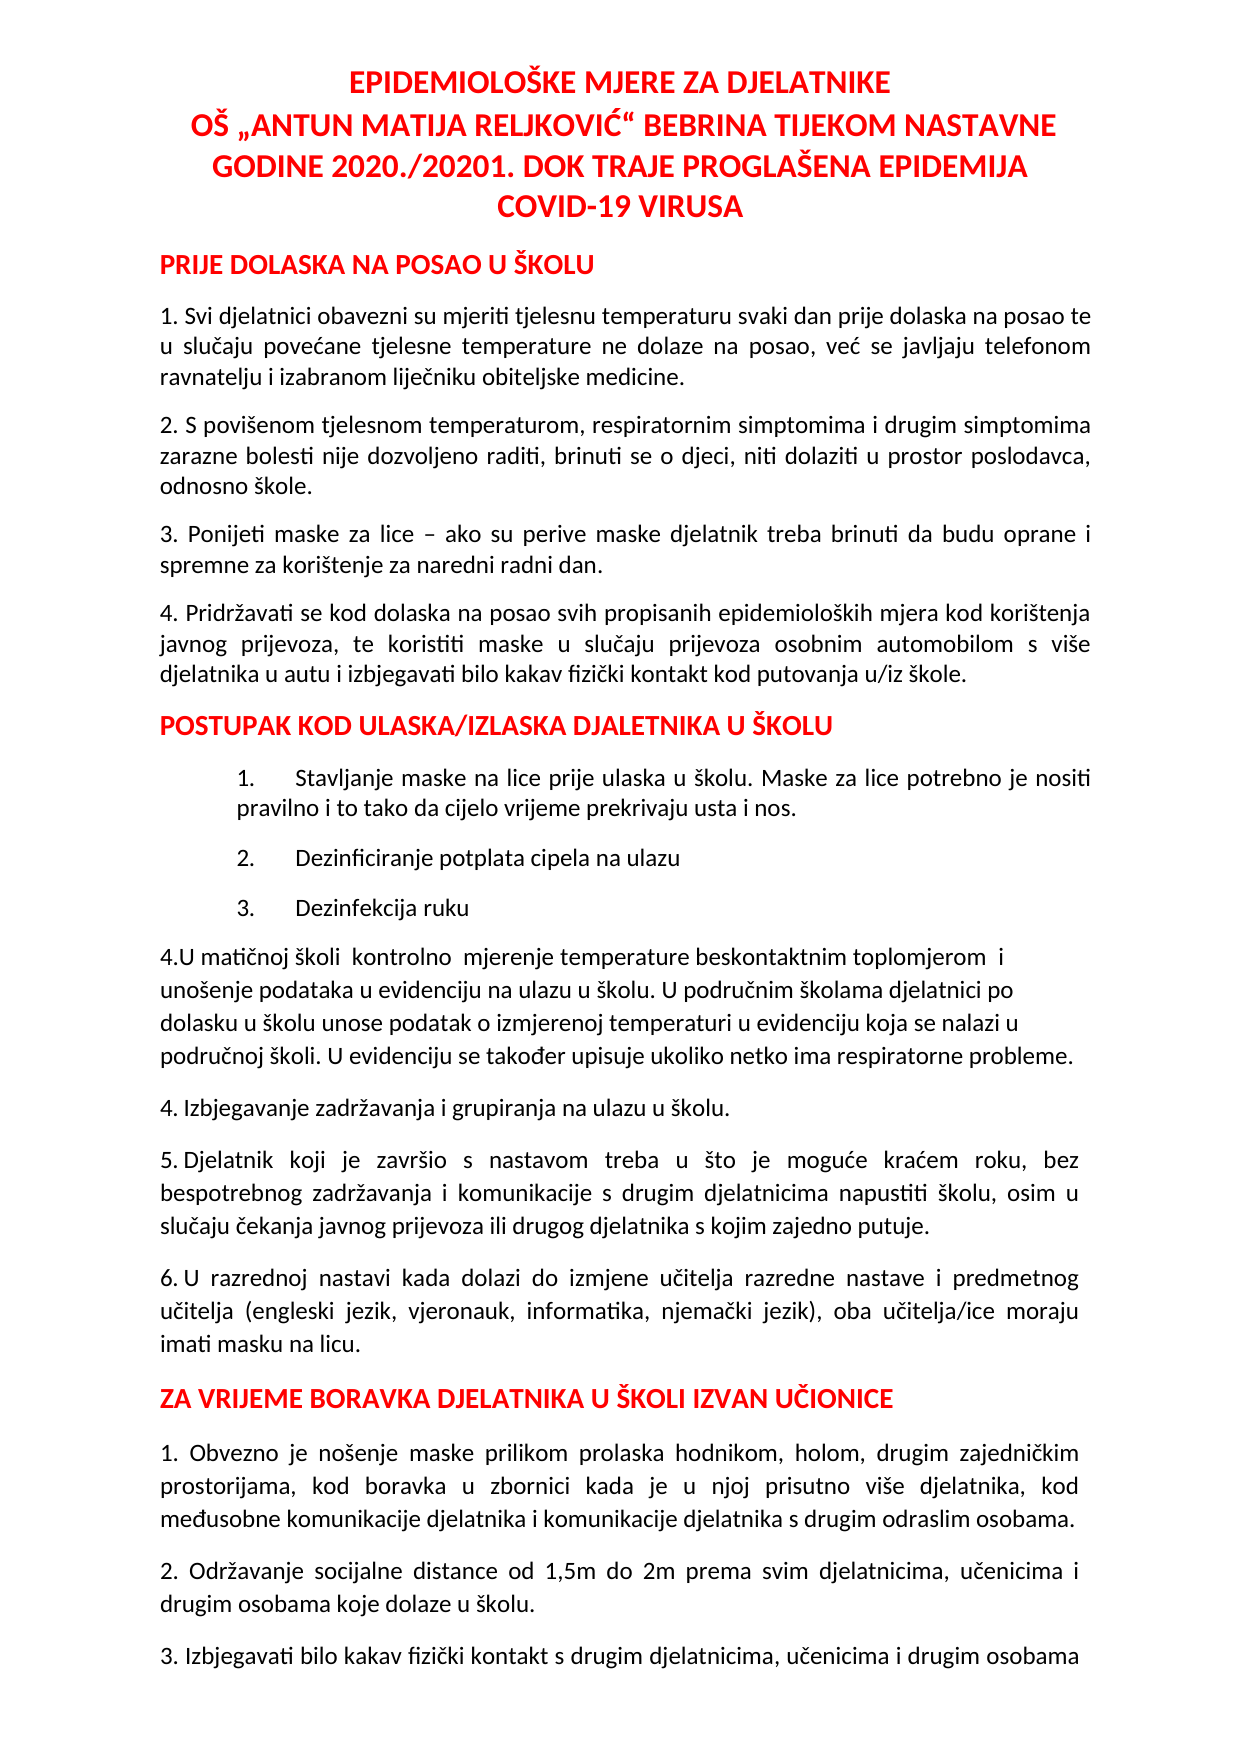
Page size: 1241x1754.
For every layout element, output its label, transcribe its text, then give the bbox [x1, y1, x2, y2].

subtitle 4. Pridržavati se kod dolaska na posao svih propisanih epidemioloških mjera kod korištenja javnog prijevoza, te koristiti maske u slučaju prijevoza osobnim automobilom s više djelatnika u autu i izbjegavati bilo kakav fizički kontakt kod putovanja u/iz škole. [159, 597, 1093, 689]
text EPIDEMIOLOŠKE MJERE ZA DJELATNIKE [180, 61, 1060, 102]
list Stavljanje maske na lice prije ulaska u školu. Maske za lice potrebno je nositi pravilno i to tako da cijelo vrijeme prekrivaju usta i nos. [236, 762, 1093, 823]
text 4.U matičnoj školi kontrolno mjerenje temperature beskontaktnim toplomjerom i unošenje podataka u evidenciju na ulazu u školu. U područnim školama djelatnici po dolasku u školu unose podatak o izmjerenoj temperaturi u evidenciju koja se nalazi u područnoj školi. U evidenciju se također upisuje ukoliko netko ima respiratorne probleme. [160, 941, 1081, 1071]
list 2. Održavanje socijalne distance od 1,5m do 2m prema svim djelatnicima, učenicima i drugim osobama koje dolaze u školu. [160, 1555, 1081, 1618]
subtitle 1. Svi djelatnici obavezni su mjeriti tjelesnu temperaturu svaki dan prije dolaska na posao te u slučaju povećane tjelesne temperature ne dolaze na posao, već se javljaju telefonom ravnatelju i izabranom liječniku obiteljske medicine. [159, 300, 1093, 391]
list Djelatnik koji je završio s nastavom treba u što je moguće kraćem roku, bez bespotrebnog zadržavanja i komunikacije s drugim djelatnicima napustiti školu, osim u slučaju čekanja javnog prijevoza ili drugog djelatnika s kojim zajedno putuje. [160, 1144, 1081, 1240]
subtitle 2. S povišenom tjelesnom temperaturom, respiratornim simptomima i drugim simptomima zarazne bolesti nije dozvoljeno raditi, brinuti se o djeci, niti dolaziti u prostor poslodavca, odnosno škole. [159, 409, 1093, 501]
subtitle POSTUPAK KOD ULASKA/IZLASKA DJALETNIKA U ŠKOLU [159, 707, 1093, 742]
list Dezinfekcija ruku [236, 892, 1093, 922]
list Izbjegavanje zadržavanja i grupiranja na ulazu u školu. [160, 1092, 1081, 1123]
text OŠ „ANTUN MATIJA RELJKOVIĆ“ BEBRINA TIJEKOM NASTAVNE GODINE 2020./20201. DOK TRAJE PROGLAŠENA EPIDEMIJA COVID-19 VIRUSA [180, 104, 1060, 226]
list Dezinficiranje potplata cipela na ulazu [236, 842, 1093, 873]
list U razrednoj nastavi kada dolazi do izmjene učitelja razredne nastave i predmetnog učitelja (engleski jezik, vjeronauk, informatika, njemački jezik), oba učitelja/ice moraju imati masku na licu. [160, 1262, 1081, 1358]
subtitle 3. Ponijeti maske za lice – ako su perive maske djelatnik treba brinuti da budu oprane i spremne za korištenje za naredni radni dan. [159, 519, 1093, 580]
list ZA VRIJEME BORAVKA DJELATNIKA U ŠKOLI IZVAN UČIONICE [160, 1380, 1081, 1415]
subtitle PRIJE DOLASKA NA POSAO U ŠKOLU [159, 246, 1093, 282]
list 1. Obvezno je nošenje maske prilikom prolaska hodnikom, holom, drugim zajedničkim prostorijama, kod boravka u zbornici kada je u njoj prisutno više djelatnika, kod međusobne komunikacije djelatnika i komunikacije djelatnika s drugim odraslim osobama. [160, 1437, 1081, 1533]
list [160, 1640, 1081, 1670]
